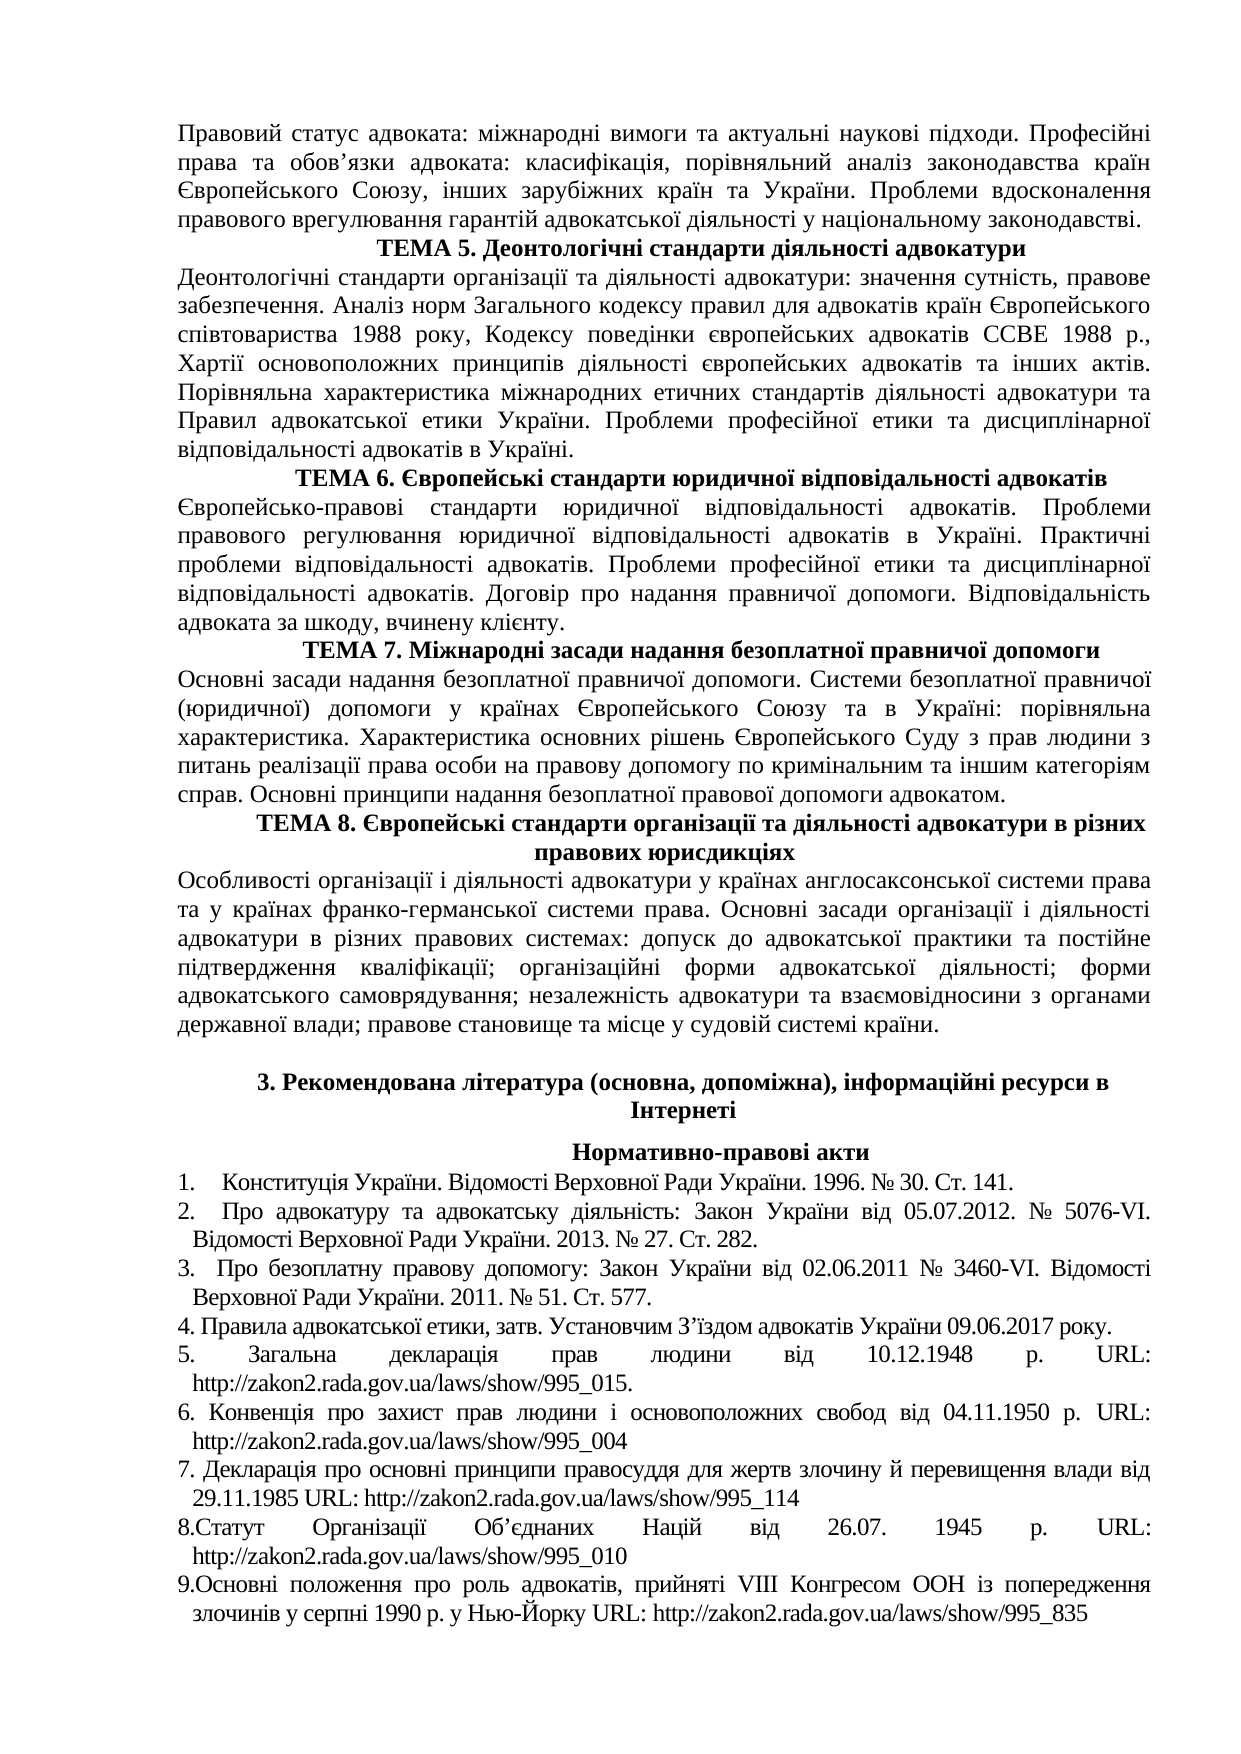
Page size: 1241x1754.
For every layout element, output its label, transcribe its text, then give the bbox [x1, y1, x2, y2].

text Особливості організації і діяльності адвокатури у країнах англосаксонської системи права та у країнах франко-германської системи права. Основні засади організації і діяльності адвокатури в різних правових системах: допуск до адвокатської практики та постійне підтвердження кваліфікації; організаційні форми адвокатської діяльності; форми адвокатського самоврядування; незалежність адвокатури та взаємовідносини з органами державної влади; правове становище та місце у судовій системі країни. [177, 866, 1152, 1038]
text 1. Конституція України. Відомості Верховної Ради України. 1996. № 30. Ст. 141. [177, 1167, 1152, 1196]
text Європейсько-правові стандарти юридичної відповідальності адвокатів. Проблеми правового регулювання юридичної відповідальності адвокатів в Україні. Практичні проблеми відповідальності адвокатів. Проблеми професійної етики та дисциплінарної відповідальності адвокатів. Договір про надання правничої допомоги. Відповідальність адвоката за шкоду, вчинену клієнту. [177, 492, 1152, 636]
text 6. Конвенція про захист прав людини і основоположних свобод від 04.11.1950 р. URL: http://zakon2.rada.gov.ua/laws/show/995_004 [177, 1397, 1152, 1454]
text 4. Правила адвокатської етики, затв. Установчим З’їздом адвокатів України 09.06.2017 року. [177, 1311, 1152, 1339]
text ТЕМА 6. Європейські стандарти юридичної відповідальності адвокатів [177, 463, 1152, 492]
text ТЕМА 8. Європейські стандарти організації та діяльності адвокатури в різних правових юрисдикціях [177, 808, 1152, 866]
text Правовий статус адвоката: міжнародні вимоги та актуальні наукові підходи. Професійні права та обов’язки адвоката: класифікація, порівняльний аналіз законодавства країн Європейського Союзу, інших зарубіжних країн та України. Проблеми вдосконалення правового врегулювання гарантій адвокатської діяльності у національному законодавстві. [177, 118, 1152, 233]
text 5. Загальна декларація прав людини від 10.12.1948 р. URL: http://zakon2.rada.gov.ua/laws/show/995_015. [177, 1339, 1152, 1397]
text ТЕМА 7. Міжнародні засади надання безоплатної правничої допомоги [177, 636, 1152, 664]
text 7. Декларація про основні принципи правосуддя для жертв злочину й перевищення влади від 29.11.1985 URL: http://zakon2.rada.gov.ua/laws/show/995_114 [177, 1454, 1152, 1512]
text Основні засади надання безоплатної правничої допомоги. Системи безоплатної правничої (юридичної) допомоги у країнах Європейського Союзу та в Україні: порівняльна характеристика. Характеристика основних рішень Європейського Суду з прав людини з питань реалізації права особи на правову допомогу по кримінальним та іншим категоріям справ. Основні принципи надання безоплатної правової допомоги адвокатом. [177, 664, 1152, 808]
text 2. Про адвокатуру та адвокатську діяльність: Закон України від 05.07.2012. № 5076-VI. Відомості Верховної Ради України. 2013. № 27. Ст. 282. [177, 1196, 1152, 1253]
text Деонтологічні стандарти організації та діяльності адвокатури: значення сутність, правове забезпечення. Аналіз норм Загального кодексу правил для адвокатів країн Європейського співтовариства 1988 року, Кодексу поведінки європейських адвокатів ССВЕ 1988 р., Хартії основоположних принципів діяльності європейських адвокатів та інших актів. Порівняльна характеристика міжнародних етичних стандартів діяльності адвокатури та Правил адвокатської етики України. Проблеми професійної етики та дисциплінарної відповідальності адвокатів в Україні. [177, 262, 1152, 463]
text 3. Про безоплатну правову допомогу: Закон України від 02.06.2011 № 3460-VI. Відомості Верховної Ради України. 2011. № 51. Ст. 577. [177, 1253, 1152, 1311]
text ТЕМА 5. Деонтологічні стандарти діяльності адвокатури [177, 233, 1152, 262]
text 8.Статут Організації Об’єднаних Націй від 26.07. 1945 р. URL: http://zakon2.rada.gov.ua/laws/show/995_010 [177, 1512, 1152, 1569]
text 3. Рекомендована література (основна, допоміжна), інформаційні ресурси в Інтернеті [215, 1067, 1152, 1124]
text 9.Основні положення про роль адвокатів, прийняті VIII Конгресом ООН із попередження злочинів у серпні 1990 р. у Нью-Йорку URL: http://zakon2.rada.gov.ua/laws/show/995_835 [177, 1569, 1152, 1627]
text Нормативно-правові акти [290, 1133, 1152, 1167]
